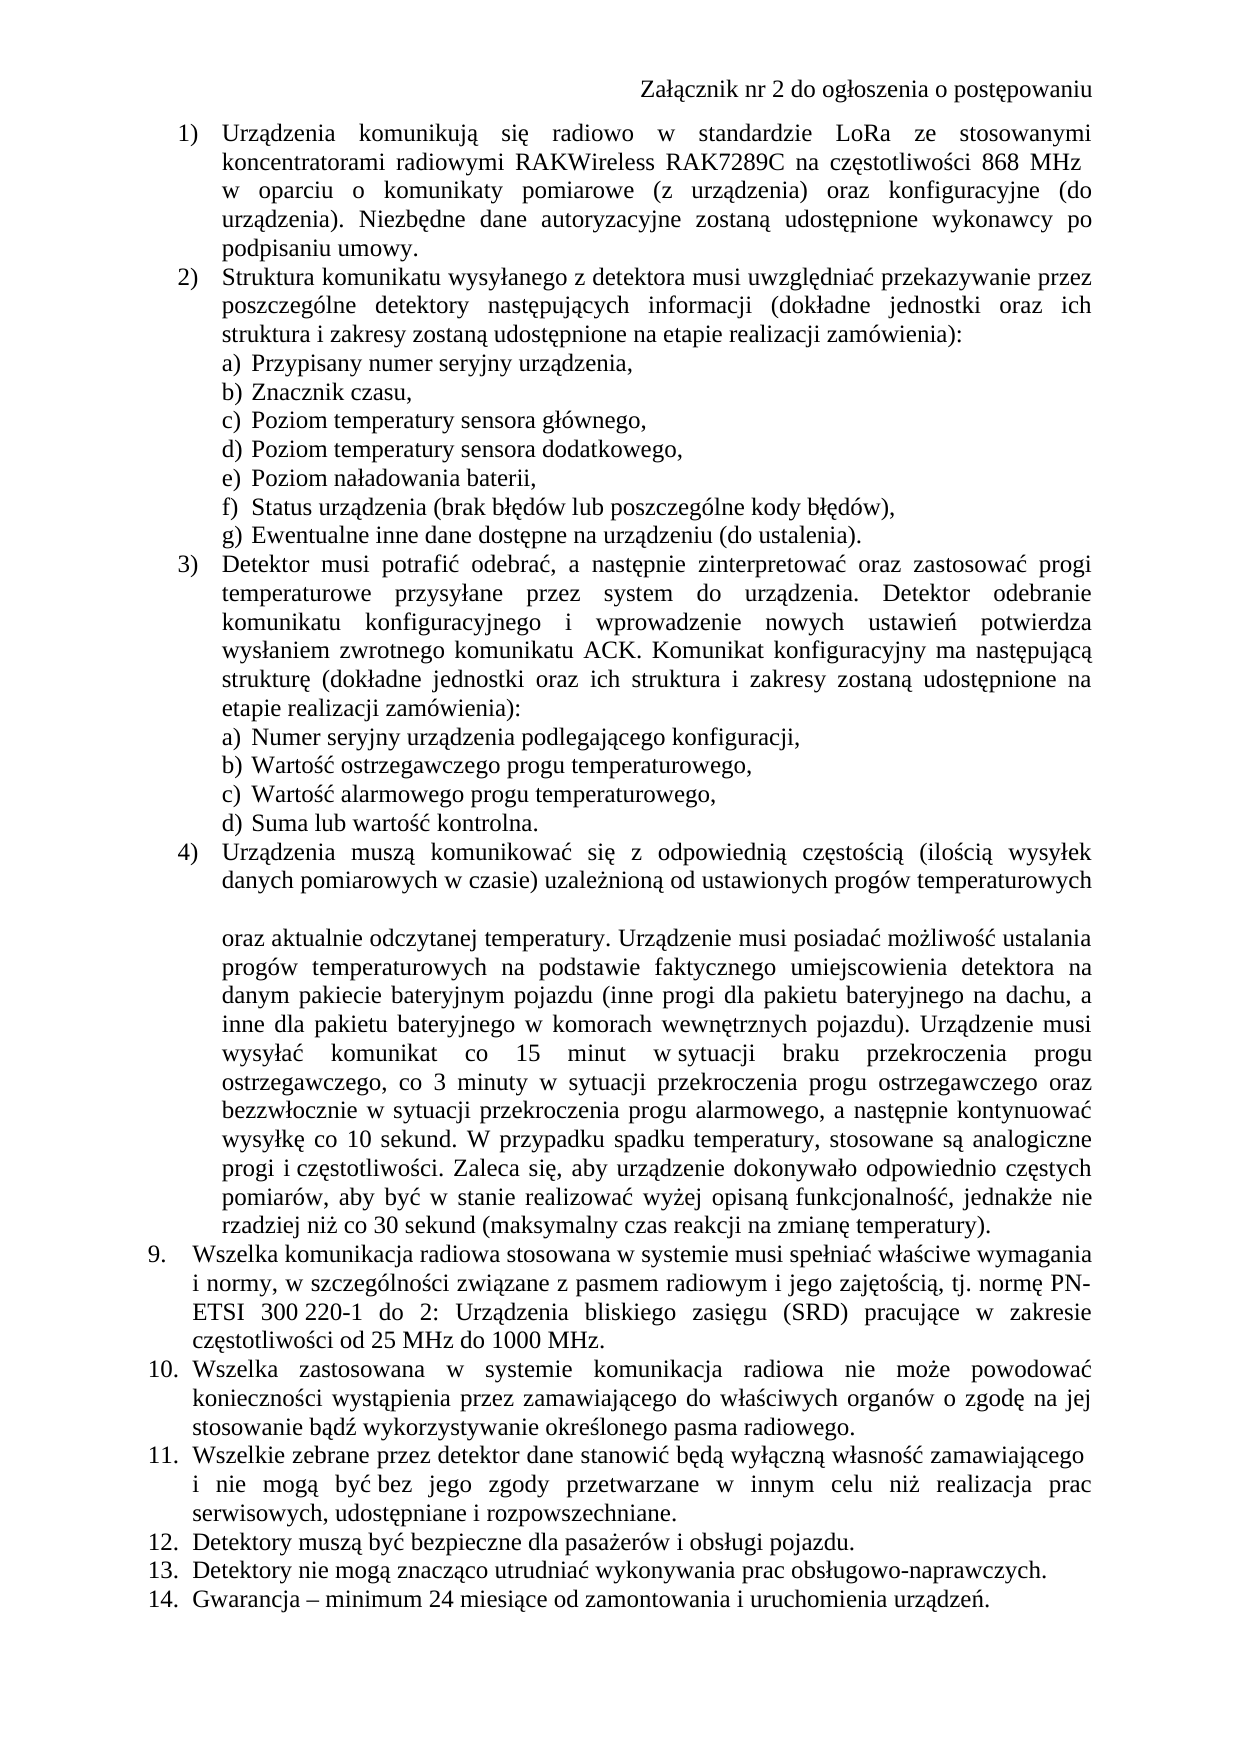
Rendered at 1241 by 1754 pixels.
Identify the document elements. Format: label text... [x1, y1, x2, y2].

list Gwarancja – minimum 24 miesiące od zamontowania i uruchomienia urządzeń. [148, 1584, 1092, 1613]
list Struktura komunikatu wysyłanego z detektora musi uwzględniać przekazywanie przez poszczególne detektory następujących informacji (dokładne jednostki oraz ich struktura i zakresy zostaną udostępnione na etapie realizacji zamówienia): [177, 262, 1092, 348]
list Wartość alarmowego progu temperaturowego, [222, 779, 1092, 808]
list Znacznik czasu, [222, 377, 1092, 406]
list Ewentualne inne dane dostępne na urządzeniu (do ustalenia). [222, 521, 1092, 549]
list Detektory nie mogą znacząco utrudniać wykonywania prac obsługowo-naprawczych. [148, 1556, 1092, 1584]
list Urządzenia muszą komunikować się z odpowiednią częstością (ilością wysyłek danych pomiarowych w czasie) uzależnioną od ustawionych progów temperaturowych oraz aktualnie odczytanej temperatury. Urządzenie musi posiadać możliwość ustalania progów temperaturowych na podstawie faktycznego umiejscowienia detektora na danym pakiecie bateryjnym pojazdu (inne progi dla pakietu bateryjnego na dachu, a inne dla pakietu bateryjnego w komorach wewnętrznych pojazdu). Urządzenie musi wysyłać komunikat co 15 minut w sytuacji braku przekroczenia progu ostrzegawczego, co 3 minuty w sytuacji przekroczenia progu ostrzegawczego oraz bezzwłocznie w sytuacji przekroczenia progu alarmowego, a następnie kontynuować wysyłkę co 10 sekund. W przypadku spadku temperatury, stosowane są analogiczne progi i częstotliwości. Zaleca się, aby urządzenie dokonywało odpowiednio częstych pomiarów, aby być w stanie realizować wyżej opisaną funkcjonalność, jednakże nie rzadziej niż co 30 sekund (maksymalny czas reakcji na zmianę temperatury). [177, 837, 1092, 1239]
list Przypisany numer seryjny urządzenia, [222, 348, 1092, 377]
list Suma lub wartość kontrolna. [222, 808, 1092, 837]
list Detektor musi potrafić odebrać, a następnie zinterpretować oraz zastosować progi temperaturowe przysyłane przez system do urządzenia. Detektor odebranie komunikatu konfiguracyjnego i wprowadzenie nowych ustawień potwierdza wysłaniem zwrotnego komunikatu ACK. Komunikat konfiguracyjny ma następującą strukturę (dokładne jednostki oraz ich struktura i zakresy zostaną udostępnione na etapie realizacji zamówienia): [177, 549, 1092, 722]
list Urządzenia komunikują się radiowo w standardzie LoRa ze stosowanymi koncentratorami radiowymi RAKWireless RAK7289C na częstotliwości 868 MHz w oparciu o komunikaty pomiarowe (z urządzenia) oraz konfiguracyjne (do urządzenia). Niezbędne dane autoryzacyjne zostaną udostępnione wykonawcy po podpisaniu umowy. [177, 118, 1092, 262]
list Wszelka zastosowana w systemie komunikacja radiowa nie może powodować konieczności wystąpienia przez zamawiającego do właściwych organów o zgodę na jej stosowanie bądź wykorzystywanie określonego pasma radiowego. [148, 1354, 1092, 1441]
list Poziom naładowania baterii, [222, 463, 1092, 492]
list Detektory muszą być bezpieczne dla pasażerów i obsługi pojazdu. [148, 1527, 1092, 1556]
list Poziom temperatury sensora dodatkowego, [222, 434, 1092, 463]
list Status urządzenia (brak błędów lub poszczególne kody błędów), [222, 492, 1092, 521]
list Numer seryjny urządzenia podlegającego konfiguracji, [222, 722, 1092, 751]
list Wszelka komunikacja radiowa stosowana w systemie musi spełniać właściwe wymagania i normy, w szczególności związane z pasmem radiowym i jego zajętością, tj. normę PN-ETSI 300 220-1 do 2: Urządzenia bliskiego zasięgu (SRD) pracujące w zakresie częstotliwości od 25 MHz do 1000 MHz. [148, 1239, 1092, 1354]
list Wszelkie zebrane przez detektor dane stanowić będą wyłączną własność zamawiającego i nie mogą być bez jego zgody przetwarzane w innym celu niż realizacja prac serwisowych, udostępniane i rozpowszechniane. [148, 1441, 1092, 1527]
list Poziom temperatury sensora głównego, [222, 406, 1092, 434]
list Wartość ostrzegawczego progu temperaturowego, [222, 751, 1092, 779]
